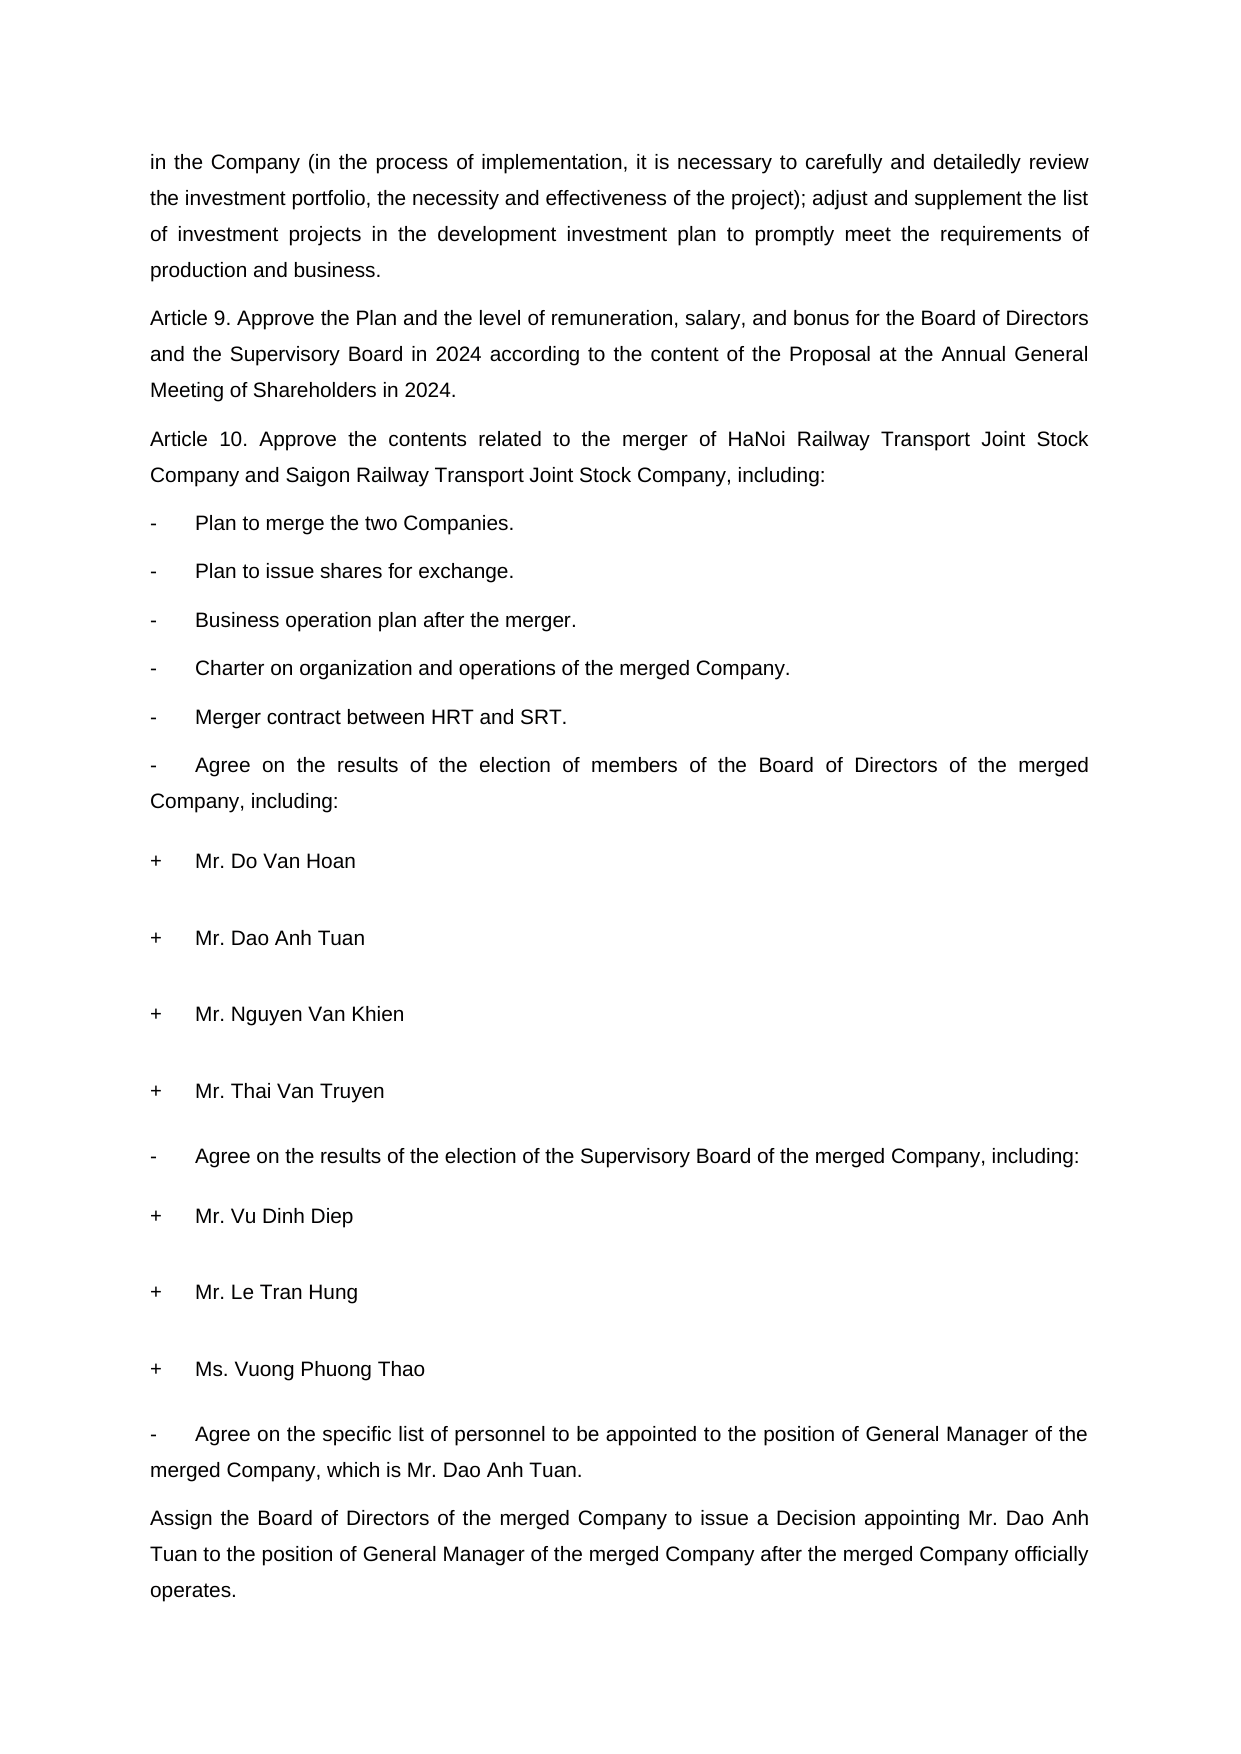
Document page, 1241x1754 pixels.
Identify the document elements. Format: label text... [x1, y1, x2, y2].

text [150, 150, 1090, 282]
list Mr. Vu Dinh Diep [150, 1192, 1090, 1235]
list Agree on the results of the election of the Supervisory Board of the merged Company, including: [150, 1144, 1090, 1168]
list Mr. Nguyen Van Khien [150, 991, 1090, 1033]
list Plan to merge the two Companies. [150, 511, 1090, 535]
list Mr. Le Tran Hung [150, 1269, 1090, 1311]
list Agree on the results of the election of members of the Board of Directors of the merged Company, including: [150, 753, 1090, 813]
list Mr. Do Van Hoan [150, 837, 1090, 880]
list Ms. Vuong Phuong Thao [150, 1345, 1090, 1388]
text ‎‎Article 10. Approve the contents related to the merger of HaNoi Railway Transport Joint Stock Company and Saigon Railway Transport Joint Stock Company, including: [150, 427, 1090, 486]
list Mr. Thai Van Truyen [150, 1067, 1090, 1110]
text ‎‎Article 9. Approve the Plan and the level of remuneration, salary, and bonus for the Board of Directors and the Supervisory Board in 2024 according to the content of the Proposal at the Annual General Meeting of Shareholders in 2024. [150, 306, 1090, 402]
text Assign the Board of Directors of the merged Company to issue a Decision appointing Mr. Dao Anh Tuan to the position of General Manager of the merged Company after the merged Company officially operates. [150, 1506, 1090, 1602]
list Agree on the specific list of personnel to be appointed to the position of General Manager of the merged Company, which is Mr. Dao Anh Tuan. [150, 1422, 1090, 1482]
list Charter on organization and operations of the merged Company. [150, 656, 1090, 680]
list Merger contract between HRT and SRT. [150, 705, 1090, 729]
list Plan to issue shares for exchange. [150, 559, 1090, 583]
list Business operation plan after the merger. [150, 608, 1090, 632]
list Mr. Dao Anh Tuan [150, 914, 1090, 957]
